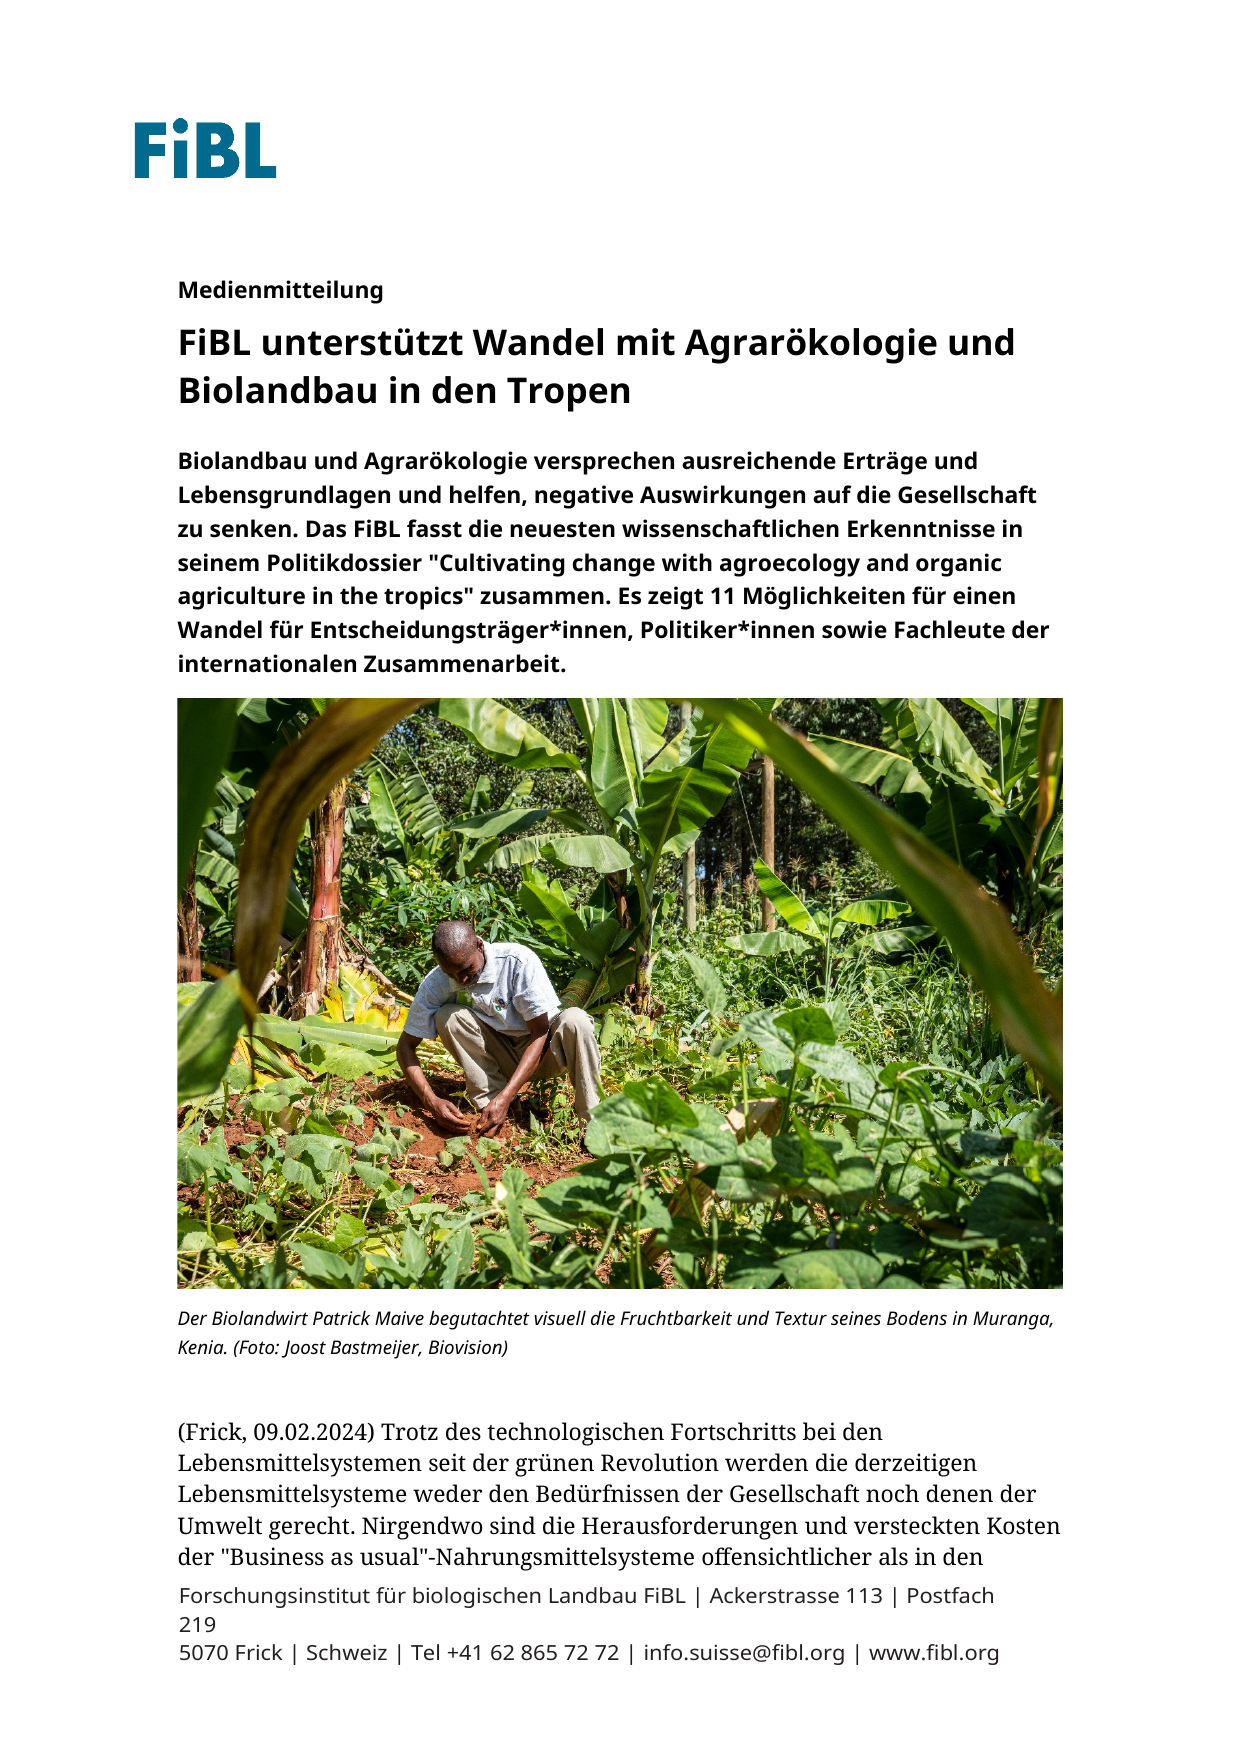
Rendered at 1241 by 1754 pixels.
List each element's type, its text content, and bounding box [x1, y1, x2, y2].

picture [134, 118, 277, 178]
picture [177, 698, 1063, 1289]
text Biolandbau und Agrarökologie versprechen ausreichende Erträge und Lebensgrundlagen und helfen, negative Auswirkungen auf die Gesellschaft zu senken. Das FiBL fasst die neuesten wissenschaftlichen Erkenntnisse in seinem Politikdossier "Cultivating change with agroecology and organic agriculture in the tropics" zusammen. Es zeigt 11 Möglichkeiten für einen Wandel für Entscheidungsträger*innen, Politiker*innen sowie Fachleute der internationalen Zusammenarbeit. [177, 445, 1063, 679]
text Medienmitteilung [177, 274, 1063, 305]
picture [211, 134, 220, 144]
text Der Biolandwirt Patrick Maive begutachtet visuell die Fruchtbarkeit und Textur seines Bodens in Muranga, Kenia. (Foto: Joost Bastmeijer, Biovision) [177, 1301, 1063, 1360]
title FiBL unterstützt Wandel mit Agrarökologie und Biolandbau in den Tropen [177, 317, 1063, 414]
picture [211, 156, 224, 167]
